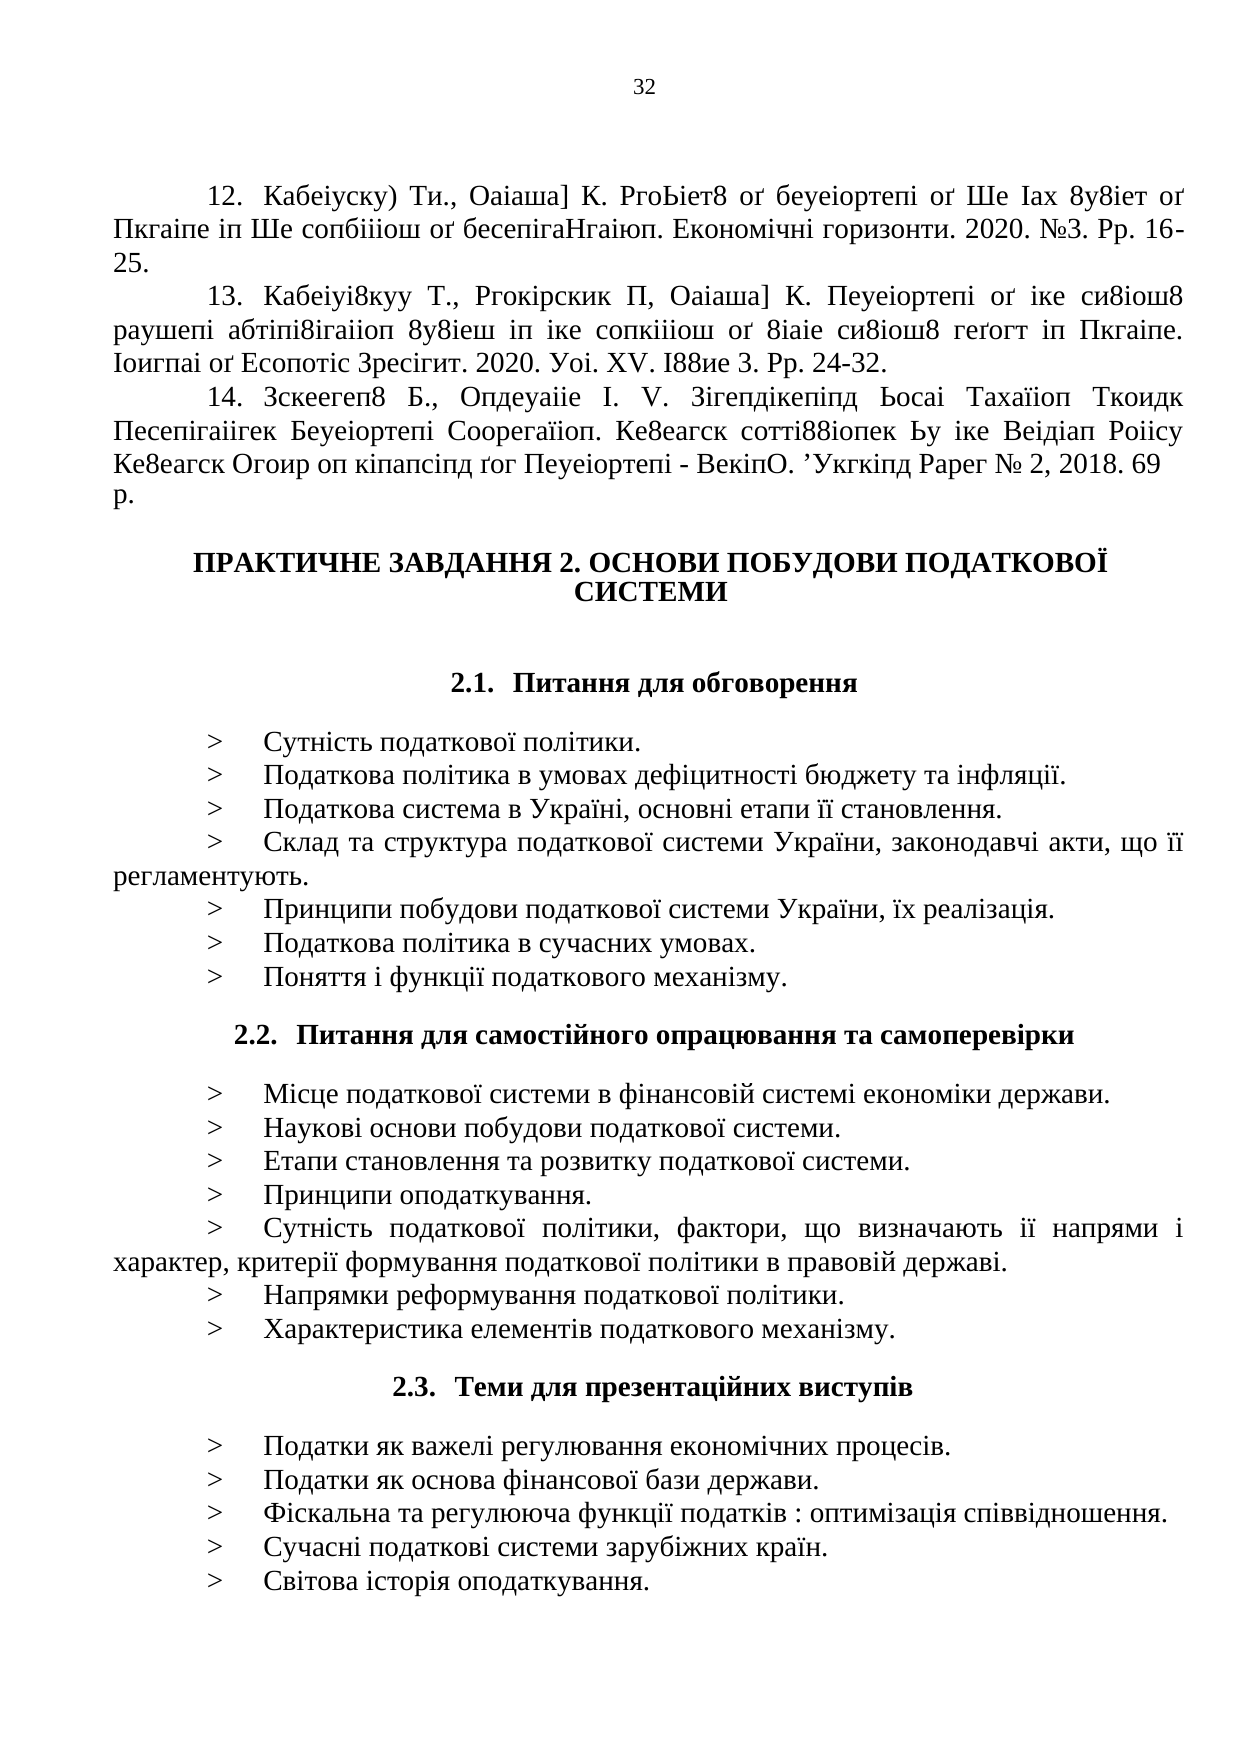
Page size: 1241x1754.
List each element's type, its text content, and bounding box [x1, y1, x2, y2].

list Сучасні податкові системи зарубіжних країн. [113, 1529, 1184, 1563]
text 32 [633, 76, 656, 99]
list Поняття і функції податкового механізму. [113, 959, 1184, 993]
text СИСТЕМИ [117, 578, 1184, 607]
list Фіскальна та регулююча функції податків : оптимізація співвідношення. [113, 1496, 1184, 1529]
list Податки як основа фінансової бази держави. [113, 1462, 1184, 1496]
list Принципи побудови податкової системи України, їх реалізація. [113, 892, 1184, 926]
text ПРАКТИЧНЕ ЗАВДАННЯ 2. ОСНОВИ ПОБУДОВИ ПОДАТКОВОЇ [117, 549, 1184, 578]
list Сутність податкової політики, фактори, що визначають ії напрями і характер, критерії формування податкової політики в правовій державі. [113, 1211, 1184, 1278]
list Кабеіуі8куу Т., Ргокірскик П, Оаіаша] К. Пеуеіортепі оґ іке си8іош8 раушепі абтіпі8ігаііоп 8у8іеш іп іке сопкіііош оґ 8іаіе си8іош8 геґогт іп Пкгаіпе. Іоигпаі оґ Есопотіс Зресігит. 2020. Уоі. XV. І88ие 3. Рр. 24-32. [113, 279, 1184, 380]
list Податкова політика в умовах дефіцитності бюджету та інфляції. [113, 758, 1184, 791]
list Місце податкової системи в фінансовій системі економіки держави. [113, 1077, 1184, 1110]
list Характеристика елементів податкового механізму. [113, 1311, 1184, 1345]
list Принципи оподаткування. [113, 1177, 1184, 1211]
list Зскеегеп8 Б., Опдеуаііе І. V. Зігепдікепіпд Ьосаі Тахаїіоп Ткоидк Песепігаіігек Беуеіортепі Соорегаїіоп. Ке8еагск сотті88іопек Ьу іке Веідіап Роіісу Ке8еагск Огоир оп кіпапсіпд ґог Пеуеіортепі - ВекіпО. ’Укгкіпд Рарег № 2, 2018. 69 [113, 380, 1184, 480]
list Податкова система в Україні, основні етапи її становлення. [113, 791, 1184, 825]
list Кабеіуску) Ти., Оаіаша] К. РгоЬіет8 оґ беуеіортепі оґ Ше Іах 8у8іет оґ Пкгаіпе іп Ше сопбіііош оґ бесепігаНгаіюп. Економічні горизонти. 2020. №3. Рр. 1625. [113, 178, 1184, 279]
list Склад та структура податкової системи України, законодавчі акти, що її регламентують. [113, 825, 1184, 892]
list Питання для обговорення [450, 669, 1184, 698]
list Напрямки реформування податкової політики. [113, 1278, 1184, 1311]
list Податкова політика в сучасних умовах. [113, 926, 1184, 959]
list Етапи становлення та розвитку податкової системи. [113, 1144, 1184, 1177]
list Податки як важелі регулювання економічних процесів. [113, 1429, 1184, 1462]
text р. [113, 480, 1184, 509]
list Питання для самостійного опрацювання та самоперевірки [234, 1021, 1184, 1050]
list Теми для презентаційних виступів [392, 1373, 1184, 1403]
list Світова історія оподаткування. [113, 1563, 1184, 1597]
list Наукові основи побудови податкової системи. [113, 1110, 1184, 1144]
list Сутність податкової політики. [113, 724, 1184, 758]
